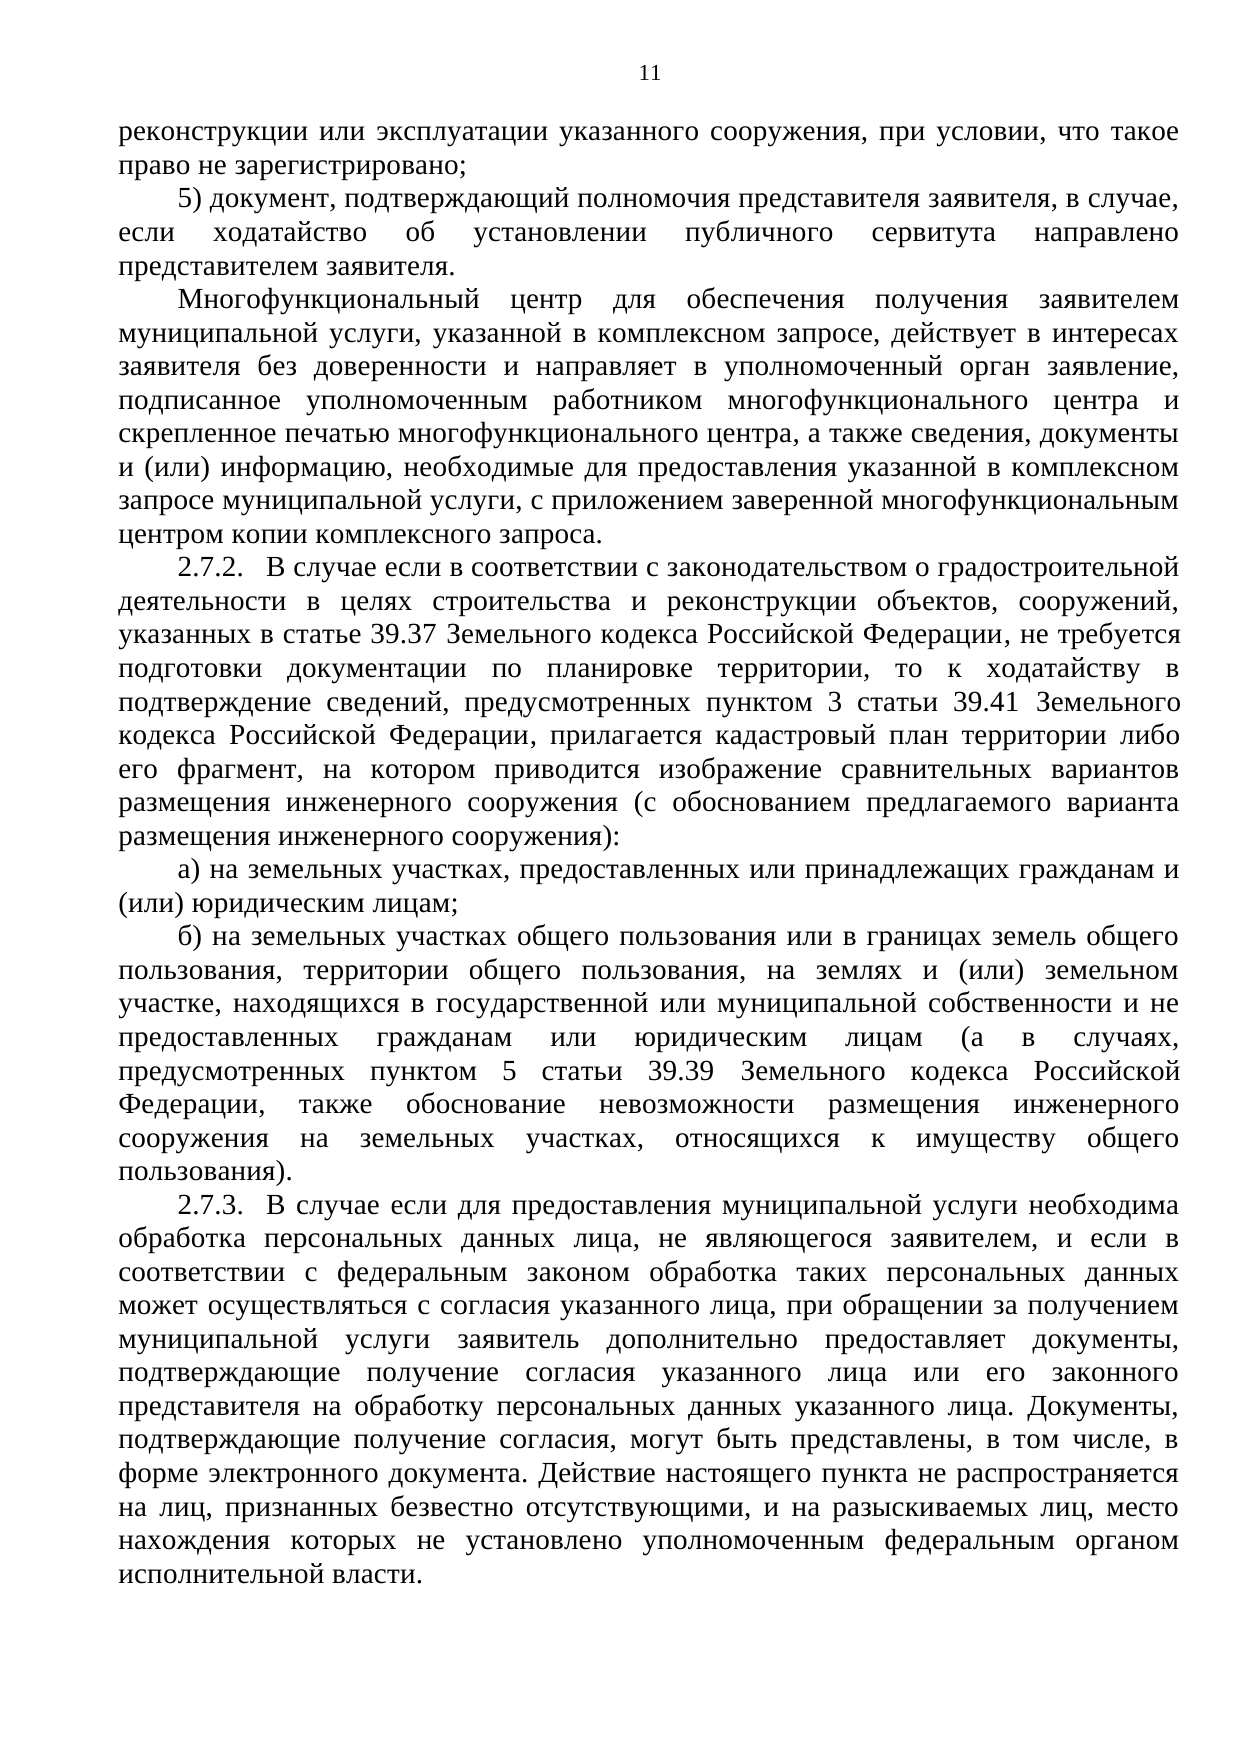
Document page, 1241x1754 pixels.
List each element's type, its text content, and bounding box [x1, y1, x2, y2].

text Многофункциональный центр для обеспечения получения заявителем муниципальной услуги, указанной в комплексном запросе, действует в интересах заявителя без доверенности и направляет в уполномоченный орган заявление, подписанное уполномоченным работником многофункционального центра и скрепленное печатью многофункционального центра, а также сведения, документы и (или) информацию, необходимые для предоставления указанной в комплексном запросе муниципальной услуги, с приложением заверенной многофункциональным центром копии комплексного запроса. [118, 281, 1181, 549]
list В случае если для предоставления муниципальной услуги необходима обработка персональных данных лица, не являющегося заявителем, и если в соответствии с федеральным законом обработка таких персональных данных может осуществляться с согласия указанного лица, при обращении за получением муниципальной услуги заявитель дополнительно предоставляет документы, подтверждающие получение согласия указанного лица или его законного представителя на обработку персональных данных указанного лица. Документы, подтверждающие получение согласия, могут быть представлены, в том числе, в форме электронного документа. Действие настоящего пункта не распространяется на лиц, признанных безвестно отсутствующими, и на разыскиваемых лиц, место нахождения которых не установлено уполномоченным федеральным органом исполнительной власти. [118, 1187, 1181, 1589]
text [118, 113, 1181, 181]
text а) на земельных участках, предоставленных или принадлежащих гражданам и (или) юридическим лицам; [118, 851, 1181, 918]
text б) на земельных участках общего пользования или в границах земель общего пользования, территории общего пользования, на землях и (или) земельном участке, находящихся в государственной или муниципальной собственности и не предоставленных гражданам или юридическим лицам (а в случаях, предусмотренных пунктом 5 статьи 39.39 Земельного кодекса Российской Федерации, также обоснование невозможности размещения инженерного сооружения на земельных участках, относящихся к имуществу общего пользования). [118, 918, 1181, 1187]
list В случае если в соответствии с законодательством о градостроительной деятельности в целях строительства и реконструкции объектов, сооружений, указанных в статье 39.37 Земельного кодекса Российской Федерации, не требуется подготовки документации по планировке территории, то к ходатайству в подтверждение сведений, предусмотренных пунктом 3 статьи 39.41 Земельного кодекса Российской Федерации, прилагается кадастровый план территории либо его фрагмент, на котором приводится изображение сравнительных вариантов размещения инженерного сооружения (с обоснованием предлагаемого варианта размещения инженерного сооружения): [118, 549, 1181, 851]
text 5) документ, подтверждающий полномочия представителя заявителя, в случае, если ходатайство об установлении публичного сервитута направлено представителем заявителя. [118, 181, 1181, 281]
